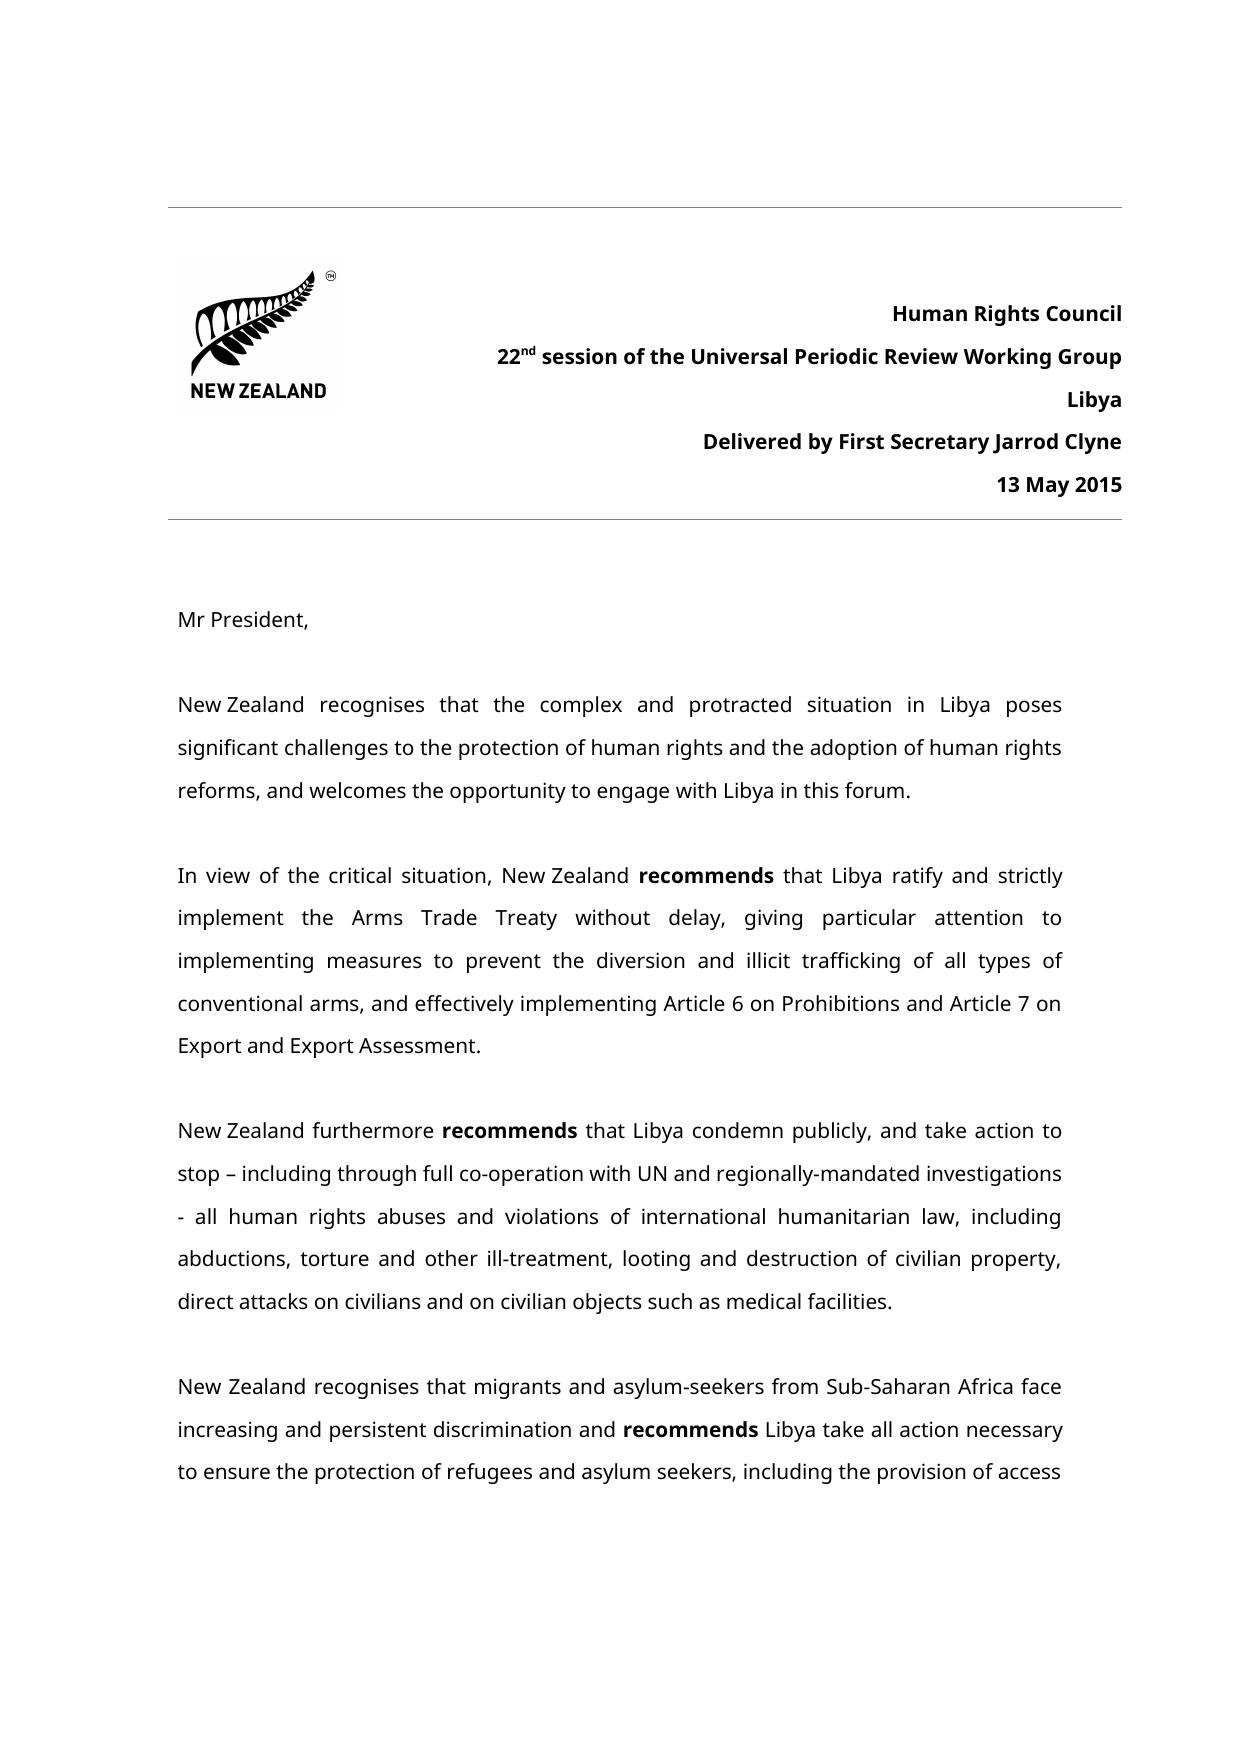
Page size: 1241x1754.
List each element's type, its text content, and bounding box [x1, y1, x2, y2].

table_header Human Rights Council 22nd session of the Universal Periodic Review Working Group Libya Delivered by First Secretary Jarrod Clyne 13 May 2015 [384, 208, 1122, 518]
list In view of the critical situation, New Zealand recommends that Libya ratify and strictly implement the Arms Trade Treaty without delay, giving particular attention to implementing measures to prevent the diversion and illicit trafficking of all types of conventional arms, and effectively implementing Article 6 on Prohibitions and Article 7 on Export and Export Assessment. [177, 861, 1063, 1060]
text New Zealand recognises that the complex and protracted situation in Libya poses significant challenges to the protection of human rights and the adoption of human rights reforms, and welcomes the opportunity to engage with Libya in this forum. [177, 691, 1063, 804]
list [177, 1372, 1063, 1486]
table_header [168, 208, 384, 518]
list New Zealand furthermore recommends that Libya condemn publicly, and take action to stop – including through full co-operation with UN and regionally-mandated investigations - all human rights abuses and violations of international humanitarian law, including abductions, torture and other ill-treatment, looting and destruction of civilian property, direct attacks on civilians and on civilian objects such as medical facilities. [177, 1117, 1063, 1315]
text Mr President, [177, 605, 1063, 634]
picture [177, 256, 340, 414]
